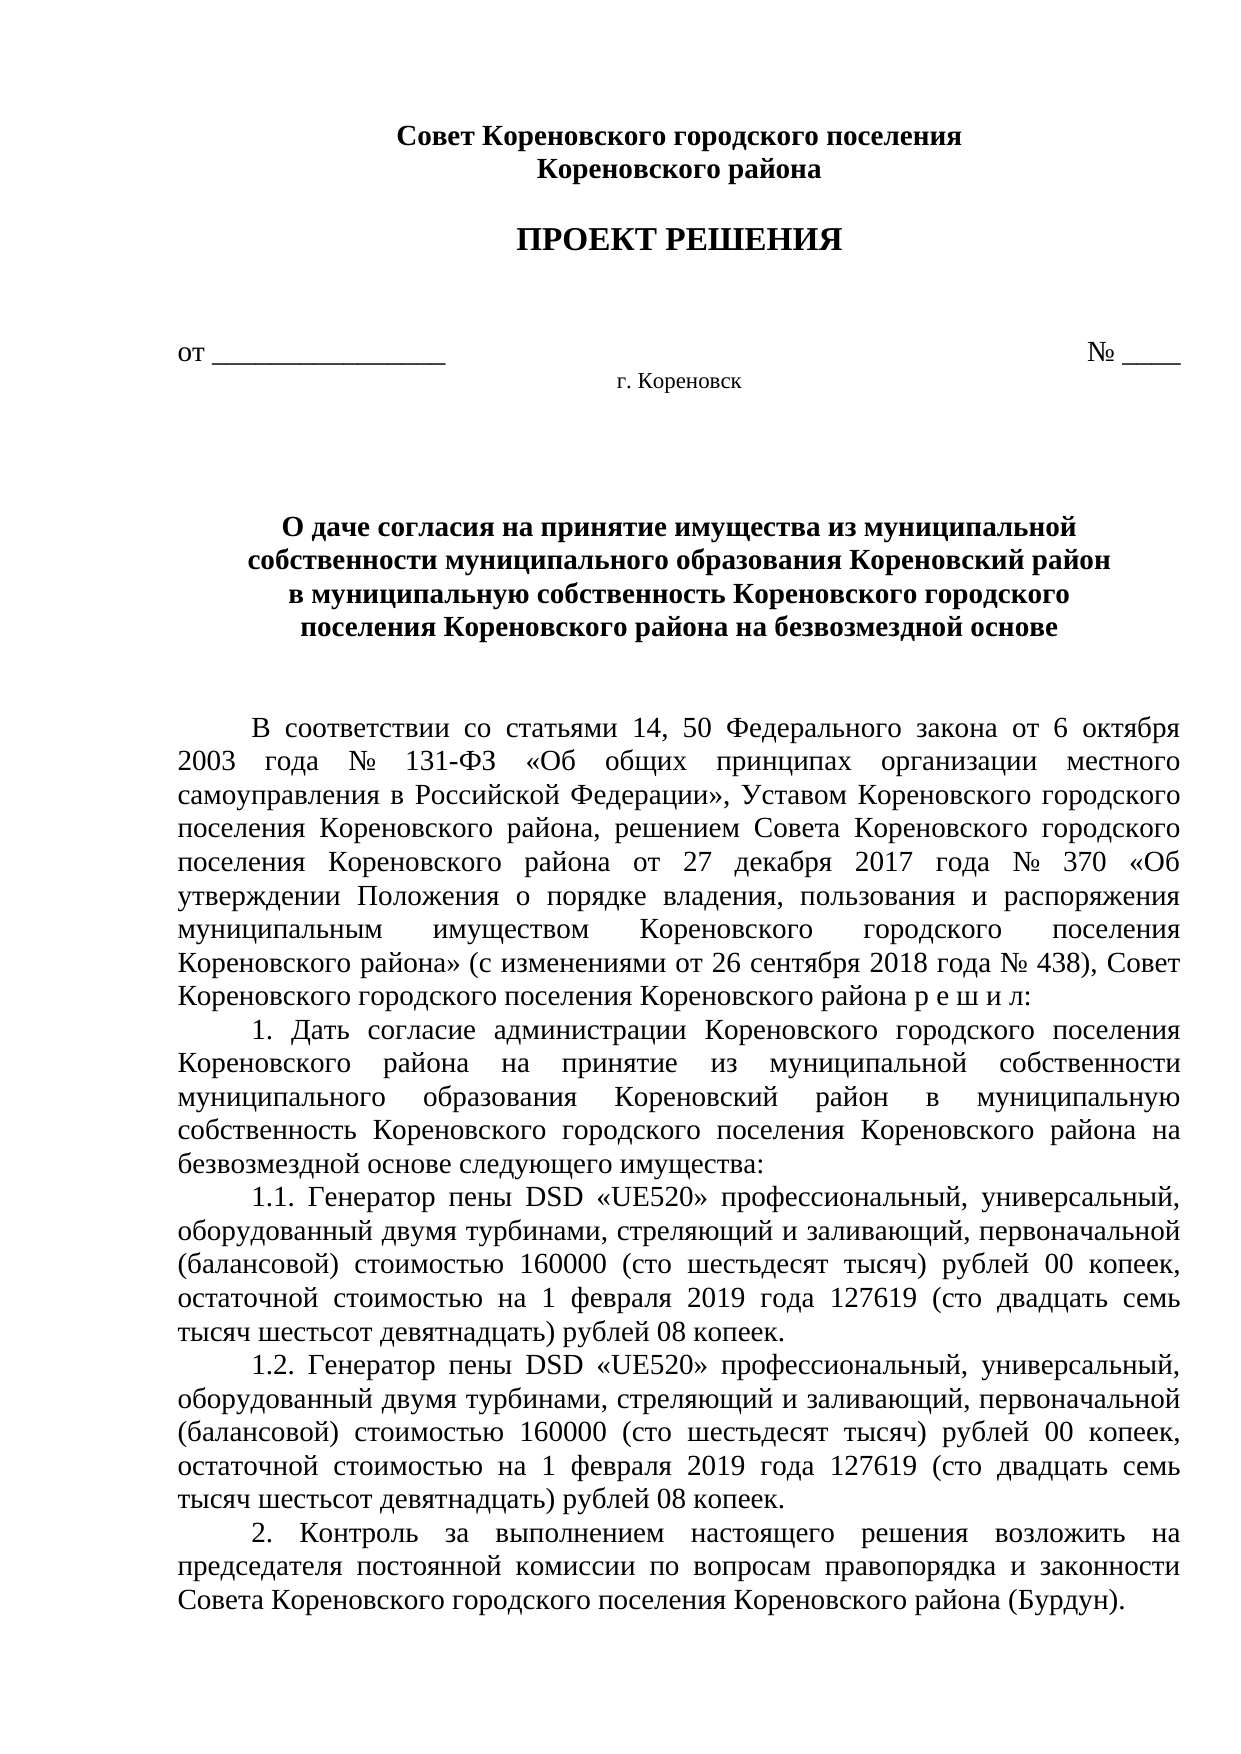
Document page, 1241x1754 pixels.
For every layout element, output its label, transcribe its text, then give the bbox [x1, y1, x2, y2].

text 2. Контроль за выполнением настоящего решения возложить на председателя постоянной комиссии по вопросам правопорядка и законности Совета Кореновского городского поселения Кореновского района (Бурдун). [177, 1515, 1181, 1616]
text В соответствии со статьями 14, 50 Федерального закона от 6 октября 2003 года № 131-ФЗ «Об общих принципах организации местного самоуправления в Российской Федерации», Уставом Кореновского городского поселения Кореновского района, решением Совета Кореновского городского поселения Кореновского района от 27 декабря 2017 года № 370 «Об утверждении Положения о порядке владения, пользования и распоряжения муниципальным имуществом Кореновского городского поселения Кореновского района» (с изменениями от 26 сентября 2018 года № 438), Совет Кореновского городского поселения Кореновского района р е ш и л: [177, 710, 1181, 1012]
text 1.2. Генератор пены DSD «UE520» профессиональный, универсальный, оборудованный двумя турбинами, стреляющий и заливающий, первоначальной (балансовой) стоимостью 160000 (сто шестьдесят тысяч) рублей 00 копеек, остаточной стоимостью на 1 февраля 2019 года 127619 (сто двадцать семь тысяч шестьсот девятнадцать) рублей 08 копеек. [177, 1347, 1181, 1515]
text в муниципальную собственность Кореновского городского [177, 576, 1181, 609]
text г. Кореновск [177, 367, 1181, 394]
text от ________________ № ____ [177, 334, 1181, 367]
text 1. Дать согласие администрации Кореновского городского поселения Кореновского района на принятие из муниципальной собственности муниципального образования Кореновский район в муниципальную собственность Кореновского городского поселения Кореновского района на безвозмездной основе следующего имущества: [177, 1012, 1181, 1179]
text ПРОЕКТ РЕШЕНИЯ [177, 219, 1181, 257]
text собственности муниципального образования Кореновский район [177, 542, 1181, 576]
text поселения Кореновского района на безвозмездной основе [177, 609, 1181, 643]
text О даче согласия на принятие имущества из муниципальной [177, 509, 1181, 542]
text 1.1. Генератор пены DSD «UE520» профессиональный, универсальный, оборудованный двумя турбинами, стреляющий и заливающий, первоначальной (балансовой) стоимостью 160000 (сто шестьдесят тысяч) рублей 00 копеек, остаточной стоимостью на 1 февраля 2019 года 127619 (сто двадцать семь тысяч шестьсот девятнадцать) рублей 08 копеек. [177, 1179, 1181, 1347]
text Кореновского района [177, 152, 1181, 185]
text Совет Кореновского городского поселения [177, 118, 1181, 152]
